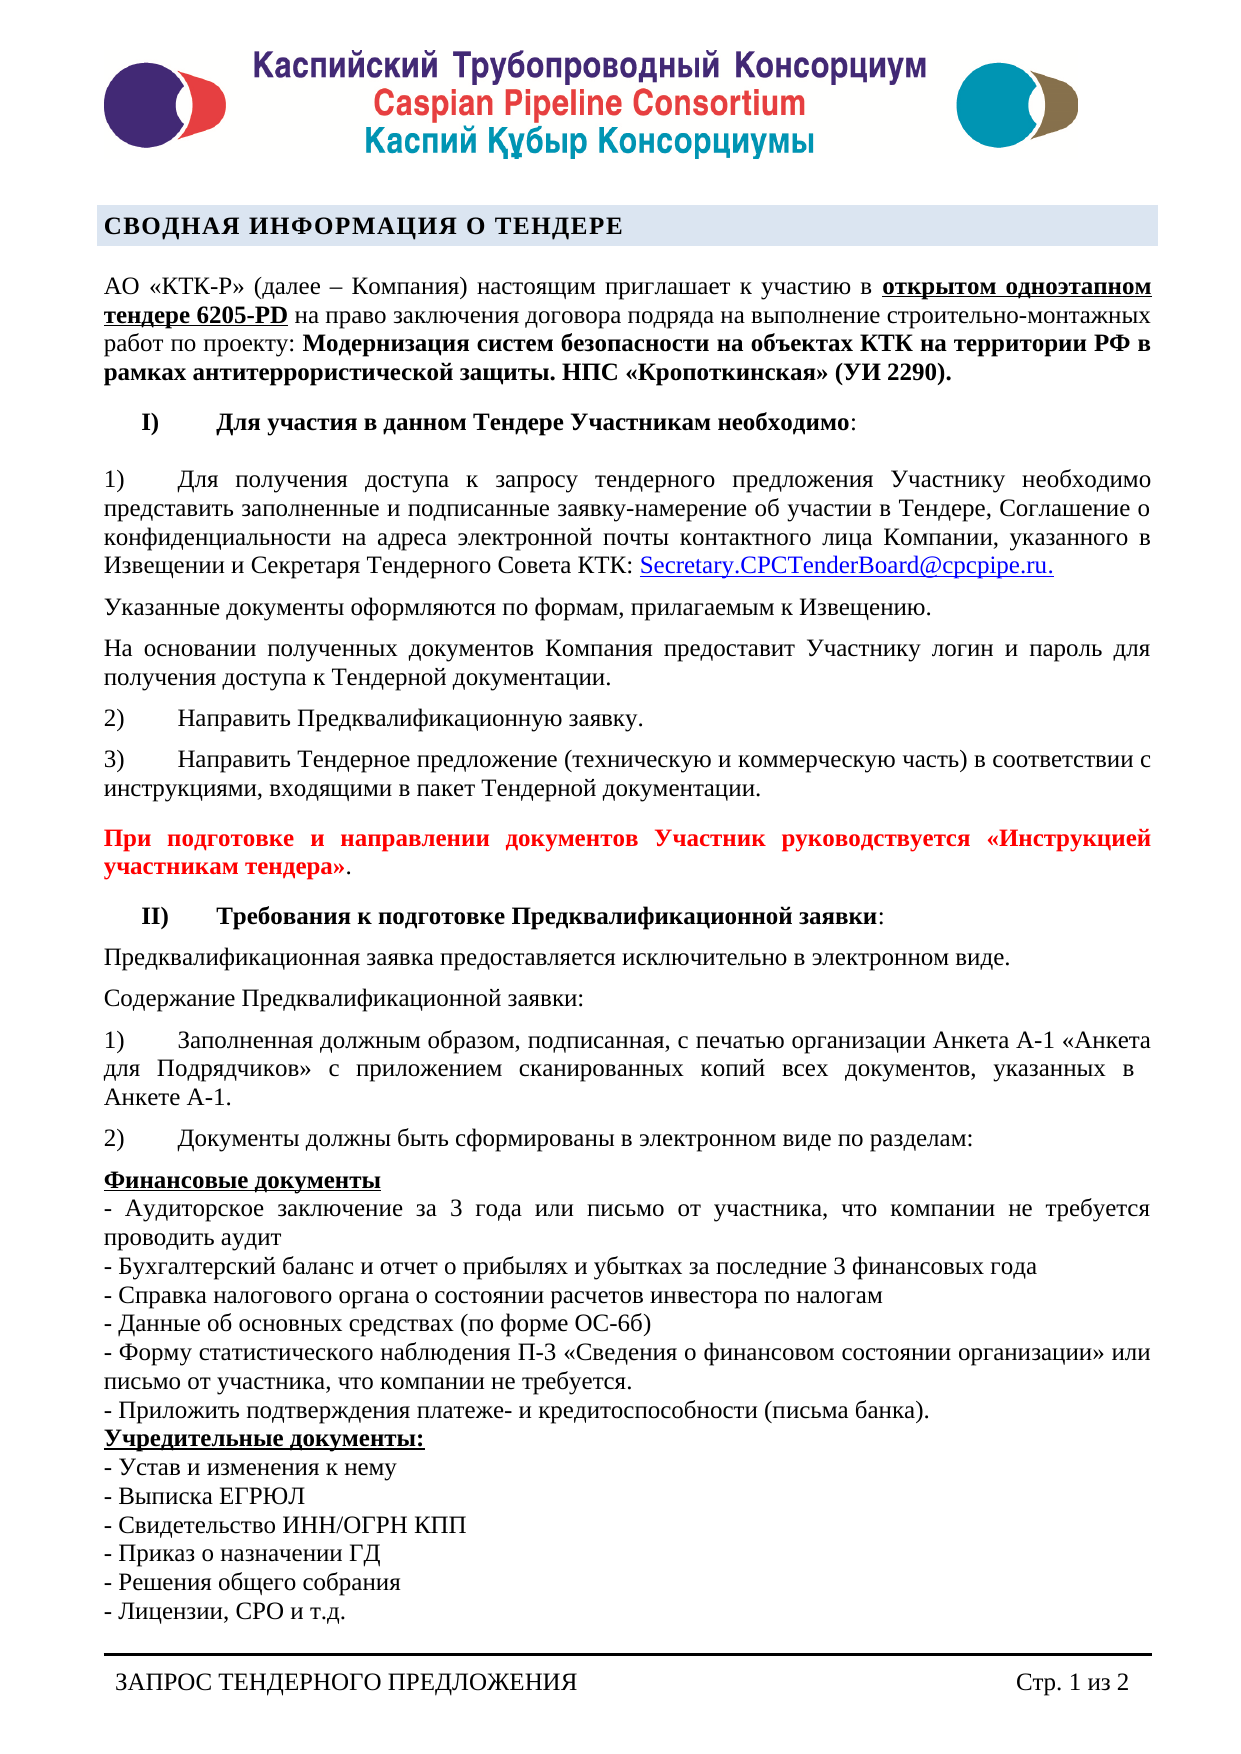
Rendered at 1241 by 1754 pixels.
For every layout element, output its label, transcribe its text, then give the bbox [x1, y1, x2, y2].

text На основании полученных документов Компания предоставит Участнику логин и пароль для получения доступа к Тендерной документации. [103, 633, 1152, 691]
list - Форму статистического наблюдения П-3 «Сведения о финансовом состоянии организации» или письмо от участника, что компании не требуется. [103, 1337, 1152, 1395]
list - Выписка ЕГРЮЛ [103, 1481, 1152, 1510]
list Требования к подготовке Предквалификационной заявки: [141, 901, 1152, 930]
text Указанные документы оформляются по формам, прилагаемым к Извещению. [103, 592, 1152, 621]
list Для участия в данном Тендере Участникам необходимо: [141, 407, 1152, 436]
list Документы должны быть сформированы в электронном виде по разделам: [103, 1123, 1152, 1152]
text АО «КТК-Р» (далее – Компания) настоящим приглашает к участию в открытом одноэтапном тендере 6205-PD на право заключения договора подряда на выполнение строительно-монтажных работ по проекту: Модернизация систем безопасности на объектах КТК на территории РФ в рамках антитеррористической защиты. НПС «Кропоткинская» (УИ 2290). [103, 271, 1152, 386]
list - Справка налогового органа о состоянии расчетов инвестора по налогам [103, 1280, 1152, 1308]
list - Приложить подтверждения платеже- и кредитоспособности (письма банка). [103, 1395, 1152, 1423]
subtitle Сводная информация о Тендере [104, 211, 1152, 240]
list - Приказ о назначении ГД [103, 1538, 1152, 1567]
list Финансовые документы [103, 1165, 1152, 1193]
list - Свидетельство ИНН/ОГРН КПП [103, 1510, 1152, 1538]
list - Бухгалтерский баланс и отчет о прибылях и убытках за последние 3 финансовых года [103, 1251, 1152, 1280]
list - Данные об основных средствах (по форме ОС-6б) [103, 1308, 1152, 1337]
list - Решения общего собрания [103, 1567, 1152, 1596]
text Содержание Предквалификационной заявки: [103, 983, 1152, 1012]
list Учредительные документы: [103, 1423, 1152, 1452]
list - Аудиторское заключение за 3 года или письмо от участника, что компании не требуется проводить аудит [103, 1193, 1152, 1251]
list - Устав и изменения к нему [103, 1452, 1152, 1481]
text Предквалификационная заявка предоставляется исключительно в электронном виде. [103, 942, 1152, 971]
list Заполненная должным образом, подписанная, с печатью организации Анкета А-1 «Анкета для Подрядчиков» с приложением сканированных копий всех документов, указанных в Анкете А-1. [103, 1025, 1152, 1111]
list Направить Предквалификационную заявку. [103, 703, 1152, 732]
list - Лицензии, СРО и т.д. [103, 1596, 1152, 1625]
text При подготовке и направлении документов Участник руководствуется «Инструкцией участникам тендера». [103, 823, 1152, 880]
list Для получения доступа к запросу тендерного предложения Участнику необходимо представить заполненные и подписанные заявку-намерение об участии в Тендере, Соглашение о конфиденциальности на адреса электронной почты контактного лица Компании, указанного в Извещении и Секретаря Тендерного Совета КТК: Secretary.CPCTenderBoard@cpcpipe.ru. [103, 464, 1152, 579]
list Направить Тендерное предложение (техническую и коммерческую часть) в соответствии с инструкциями, входящими в пакет Тендерной документации. [103, 744, 1152, 802]
